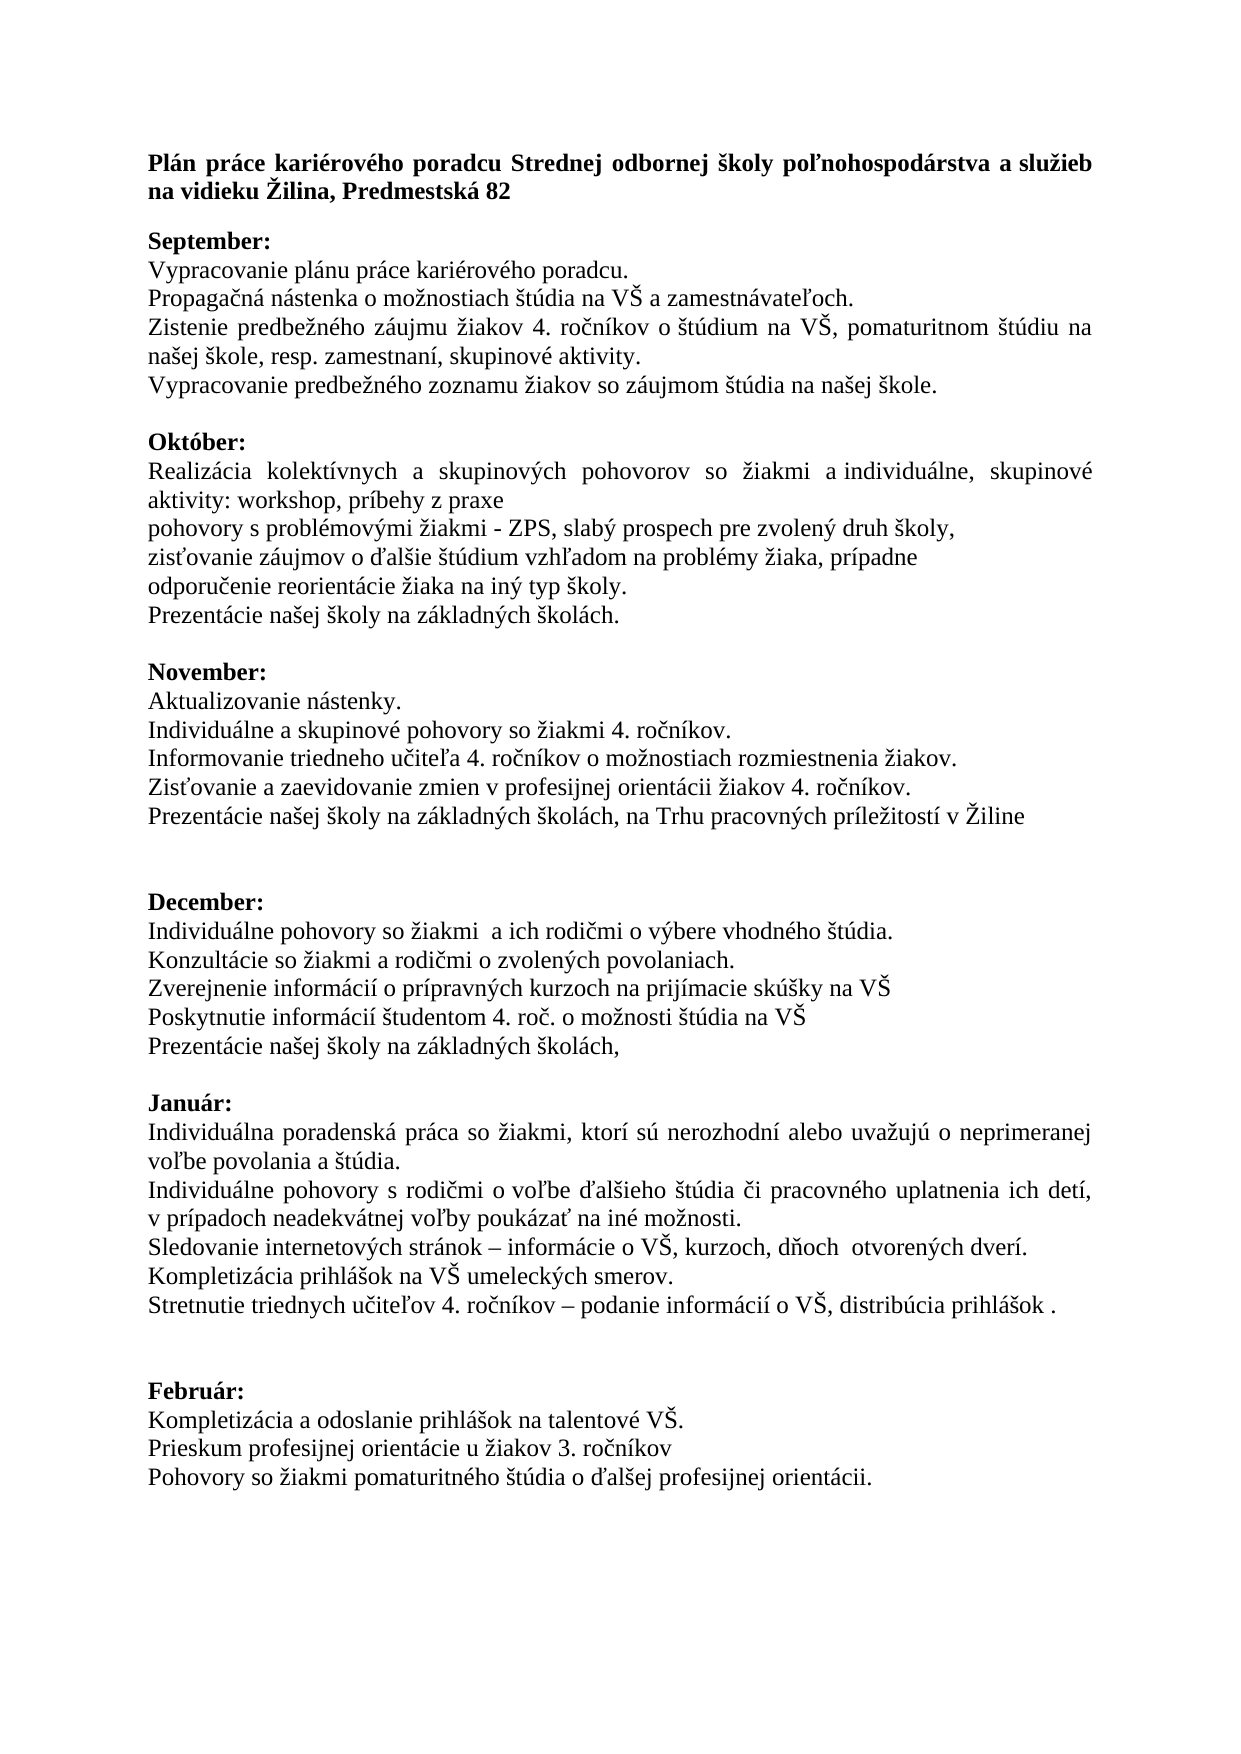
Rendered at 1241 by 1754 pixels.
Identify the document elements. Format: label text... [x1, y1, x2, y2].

text Pohovory so žiakmi pomaturitného štúdia o ďalšej profesijnej orientácii. [148, 1462, 1093, 1491]
text Aktualizovanie nástenky. [148, 686, 1093, 715]
text Október: [148, 427, 1093, 456]
text Informovanie triedneho učiteľa 4. ročníkov o možnostiach rozmiestnenia žiakov. [148, 743, 1093, 772]
text zisťovanie záujmov o ďalšie štúdium vzhľadom na problémy žiaka, prípadne [148, 542, 1093, 571]
text pohovory s problémovými žiakmi - ZPS, slabý prospech pre zvolený druh školy, [148, 513, 1093, 542]
text Stretnutie triednych učiteľov 4. ročníkov – podanie informácií o VŠ, distribúcia prihlášok . [148, 1290, 1093, 1318]
text November: [148, 657, 1093, 686]
text Plán práce kariérového poradcu Strednej odbornej školy poľnohospodárstva a služieb na vidieku Žilina, Predmestská 82 [148, 148, 1093, 205]
text Individuálne pohovory s rodičmi o voľbe ďalšieho štúdia či pracovného uplatnenia ich detí, v prípadoch neadekvátnej voľby poukázať na iné možnosti. [148, 1175, 1093, 1232]
text Individuálna poradenská práca so žiakmi, ktorí sú nerozhodní alebo uvažujú o neprimeranej voľbe povolania a štúdia. [148, 1117, 1093, 1175]
text odporučenie reorientácie žiaka na iný typ školy. [148, 571, 1093, 600]
text Prezentácie našej školy na základných školách, na Trhu pracovných príležitostí v Žiline [148, 801, 1093, 830]
text Zverejnenie informácií o prípravných kurzoch na prijímacie skúšky na VŠ [148, 973, 1093, 1002]
text Vypracovanie predbežného zoznamu žiakov so záujmom štúdia na našej škole. [148, 370, 1093, 398]
text Individuálne a skupinové pohovory so žiakmi 4. ročníkov. [148, 715, 1093, 743]
text Prieskum profesijnej orientácie u žiakov 3. ročníkov [148, 1433, 1093, 1462]
text Kompletizácia prihlášok na VŠ umeleckých smerov. [148, 1261, 1093, 1290]
text Január: [148, 1088, 1093, 1117]
text Sledovanie internetových stránok – informácie o VŠ, kurzoch, dňoch otvorených dverí. [148, 1232, 1093, 1261]
text Prezentácie našej školy na základných školách, [148, 1031, 1093, 1060]
text Kompletizácia a odoslanie prihlášok na talentové VŠ. [148, 1405, 1093, 1433]
text September: [148, 226, 1093, 255]
text Vypracovanie plánu práce kariérového poradcu. [148, 255, 1093, 283]
text Zisťovanie a zaevidovanie zmien v profesijnej orientácii žiakov 4. ročníkov. [148, 772, 1093, 801]
text December: [148, 887, 1093, 916]
text Realizácia kolektívnych a skupinových pohovorov so žiakmi a individuálne, skupinové aktivity: workshop, príbehy z praxe [148, 456, 1093, 513]
text Konzultácie so žiakmi a rodičmi o zvolených povolaniach. [148, 945, 1093, 973]
text Zistenie predbežného záujmu žiakov 4. ročníkov o štúdium na VŠ, pomaturitnom štúdiu na našej škole, resp. zamestnaní, skupinové aktivity. [148, 312, 1093, 370]
text Prezentácie našej školy na základných školách. [148, 600, 1093, 628]
text Propagačná nástenka o možnostiach štúdia na VŠ a zamestnávateľoch. [148, 283, 1093, 312]
text Individuálne pohovory so žiakmi a ich rodičmi o výbere vhodného štúdia. [148, 916, 1093, 945]
text Poskytnutie informácií študentom 4. roč. o možnosti štúdia na VŠ [148, 1002, 1093, 1031]
text Február: [148, 1376, 1093, 1405]
